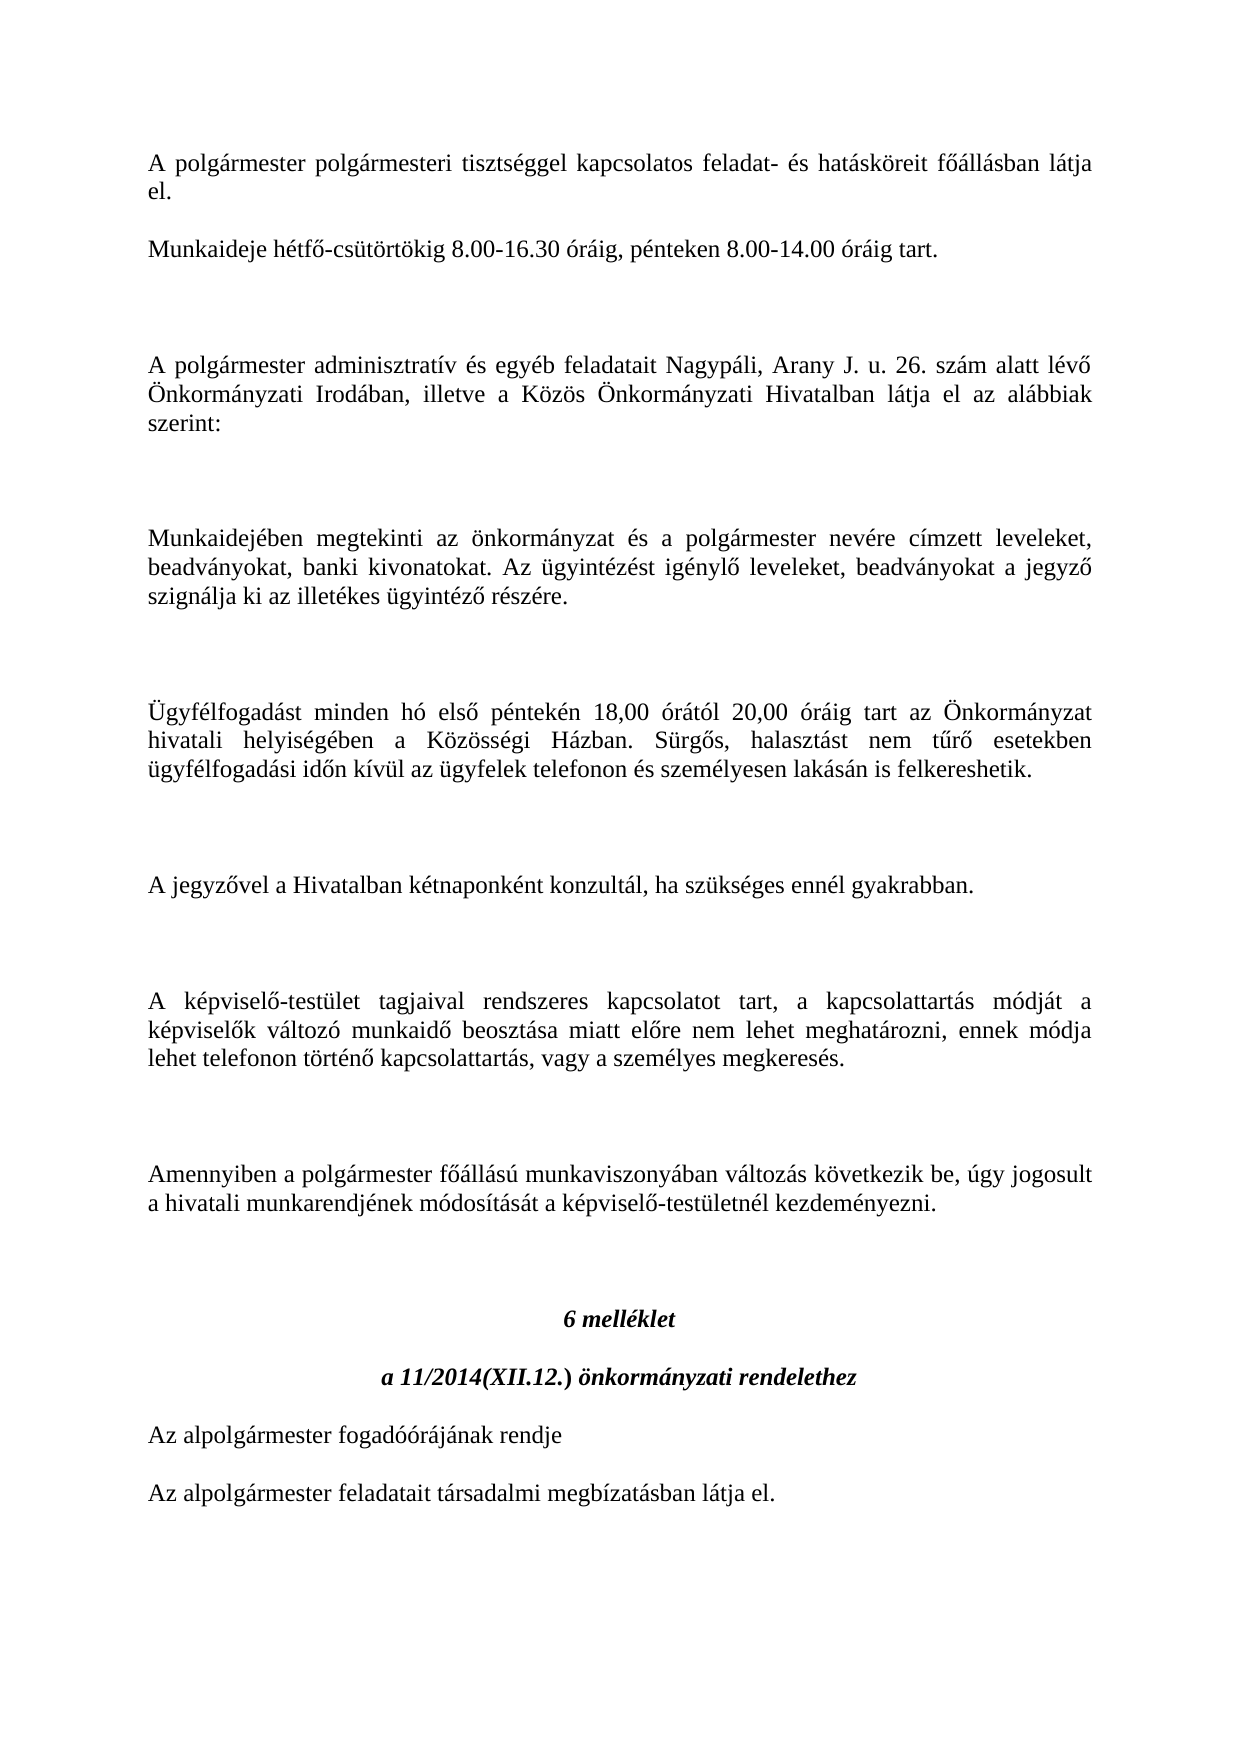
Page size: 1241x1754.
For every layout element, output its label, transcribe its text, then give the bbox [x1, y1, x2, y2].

text Az alpolgármester feladatait társadalmi megbízatásban látja el. [148, 1478, 1093, 1506]
text A polgármester polgármesteri tisztséggel kapcsolatos feladat- és hatásköreit főállásban látja el. [148, 148, 1093, 205]
text 6 melléklet [148, 1304, 1093, 1333]
text Ügyfélfogadást minden hó első péntekén 18,00 órától 20,00 óráig tart az Önkormányzat hivatali helyiségében a Közösségi Házban. Sürgős, halasztást nem tűrő esetekben ügyfélfogadási időn kívül az ügyfelek telefonon és személyesen lakásán is felkereshetik. [148, 697, 1093, 783]
text Amennyiben a polgármester főállású munkaviszonyában változás következik be, úgy jogosult a hivatali munkarendjének módosítását a képviselő-testületnél kezdeményezni. [148, 1159, 1093, 1217]
text A képviselő-testület tagjaival rendszeres kapcsolatot tart, a kapcsolattartás módját a képviselők változó munkaidő beosztása miatt előre nem lehet meghatározni, ennek módja lehet telefonon történő kapcsolattartás, vagy a személyes megkeresés. [148, 986, 1093, 1072]
text A polgármester adminisztratív és egyéb feladatait Nagypáli, Arany J. u. 26. szám alatt lévő Önkormányzati Irodában, illetve a Közös Önkormányzati Hivatalban látja el az alábbiak szerint: [148, 350, 1093, 436]
text Az alpolgármester fogadóórájának rendje [148, 1420, 1093, 1448]
text a 11/2014(XII.12.) önkormányzati rendelethez [148, 1362, 1093, 1391]
text Munkaidejében megtekinti az önkormányzat és a polgármester nevére címzett leveleket, beadványokat, banki kivonatokat. Az ügyintézést igénylő leveleket, beadványokat a jegyző szignálja ki az illetékes ügyintéző részére. [148, 523, 1093, 610]
text Munkaideje hétfő-csütörtökig 8.00-16.30 óráig, pénteken 8.00-14.00 óráig tart. [148, 234, 1093, 263]
text A jegyzővel a Hivatalban kétnaponként konzultál, ha szükséges ennél gyakrabban. [148, 870, 1093, 899]
